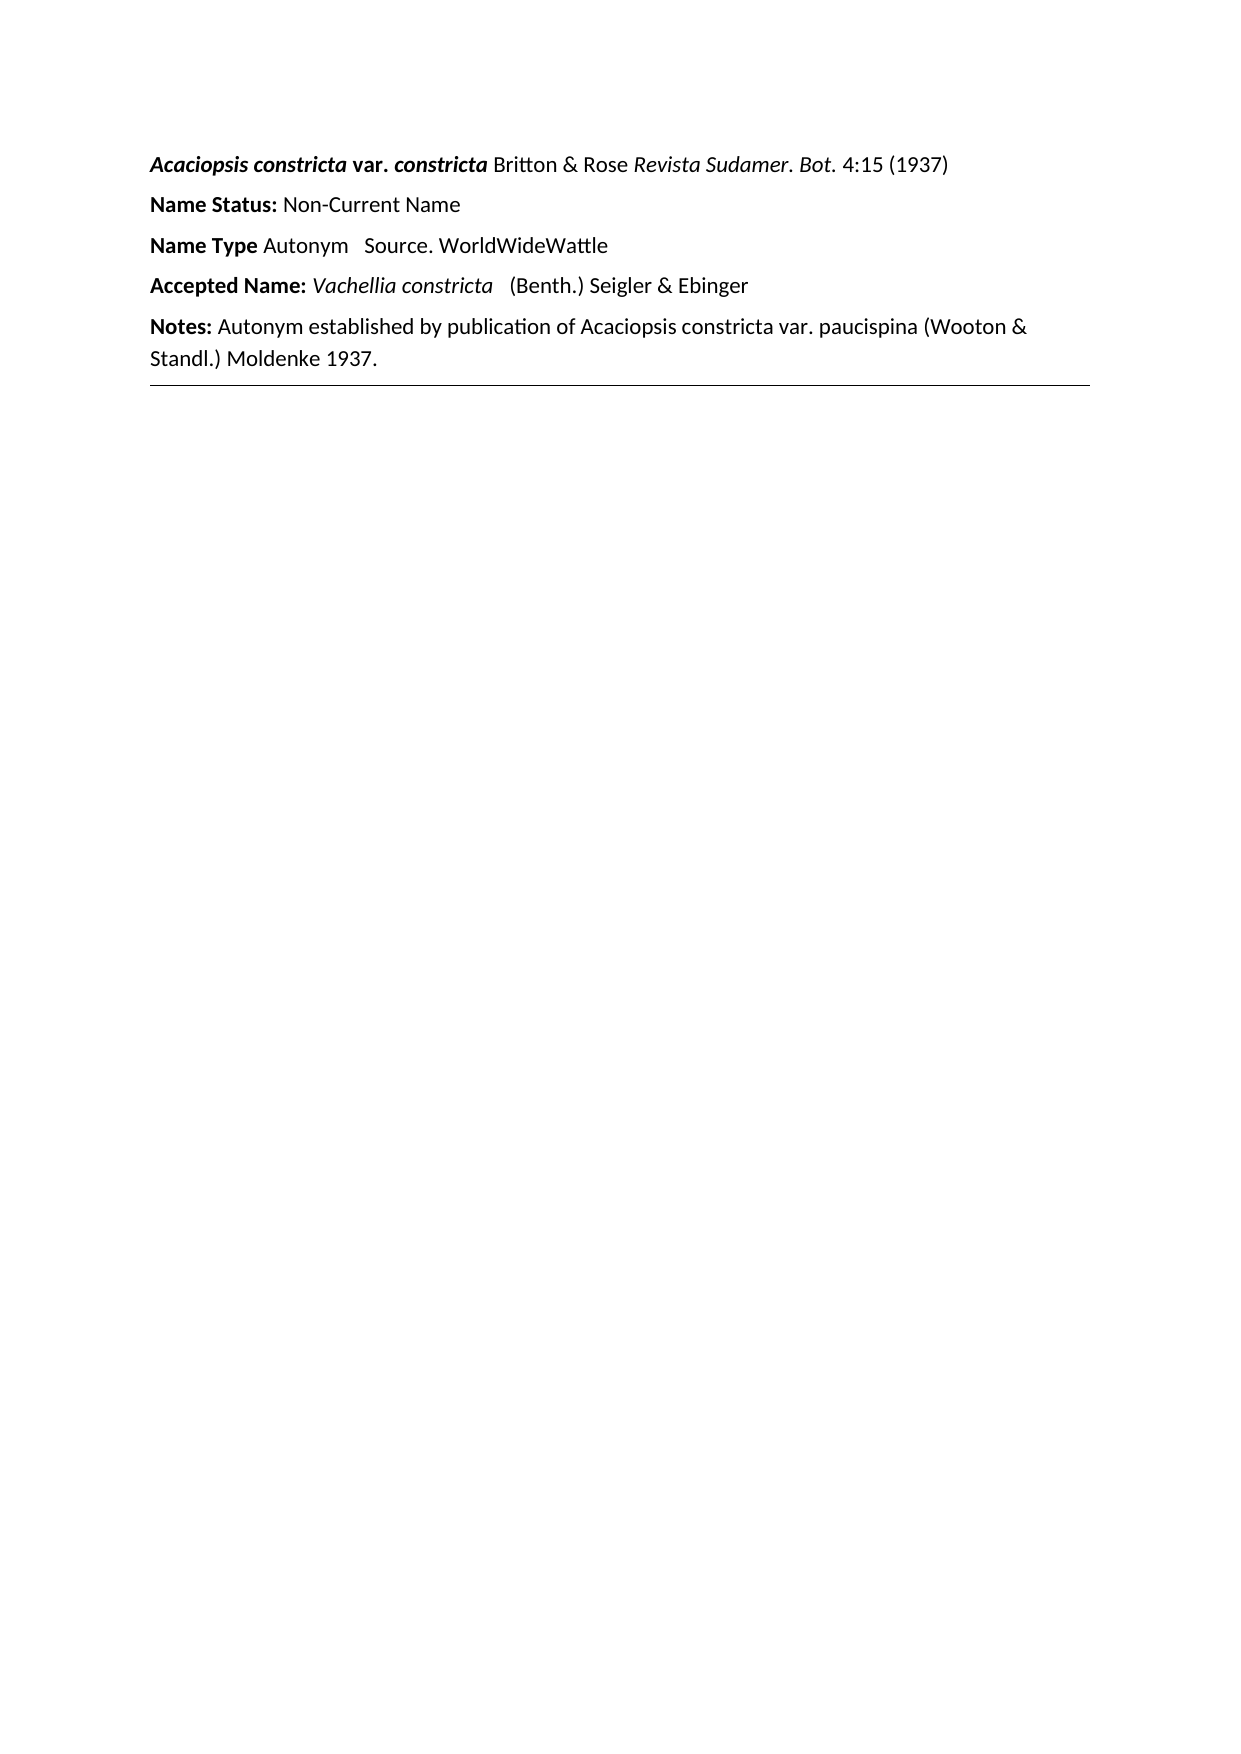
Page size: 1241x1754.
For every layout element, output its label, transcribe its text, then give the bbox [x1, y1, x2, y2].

text Acaciopsis constricta var. constricta Britton & Rose Revista Sudamer. Bot. 4:15 (1937) [150, 150, 1090, 178]
text Accepted Name: Vachellia constricta (Benth.) Seigler & Ebinger [150, 272, 1090, 299]
text Name Type Autonym Source. WorldWideWattle [150, 231, 1090, 259]
text Name Status: Non-Current Name [150, 191, 1090, 218]
text Notes: Autonym established by publication of Acaciopsis constricta var. paucispina (Wooton & Standl.) Moldenke 1937. [150, 312, 1090, 372]
